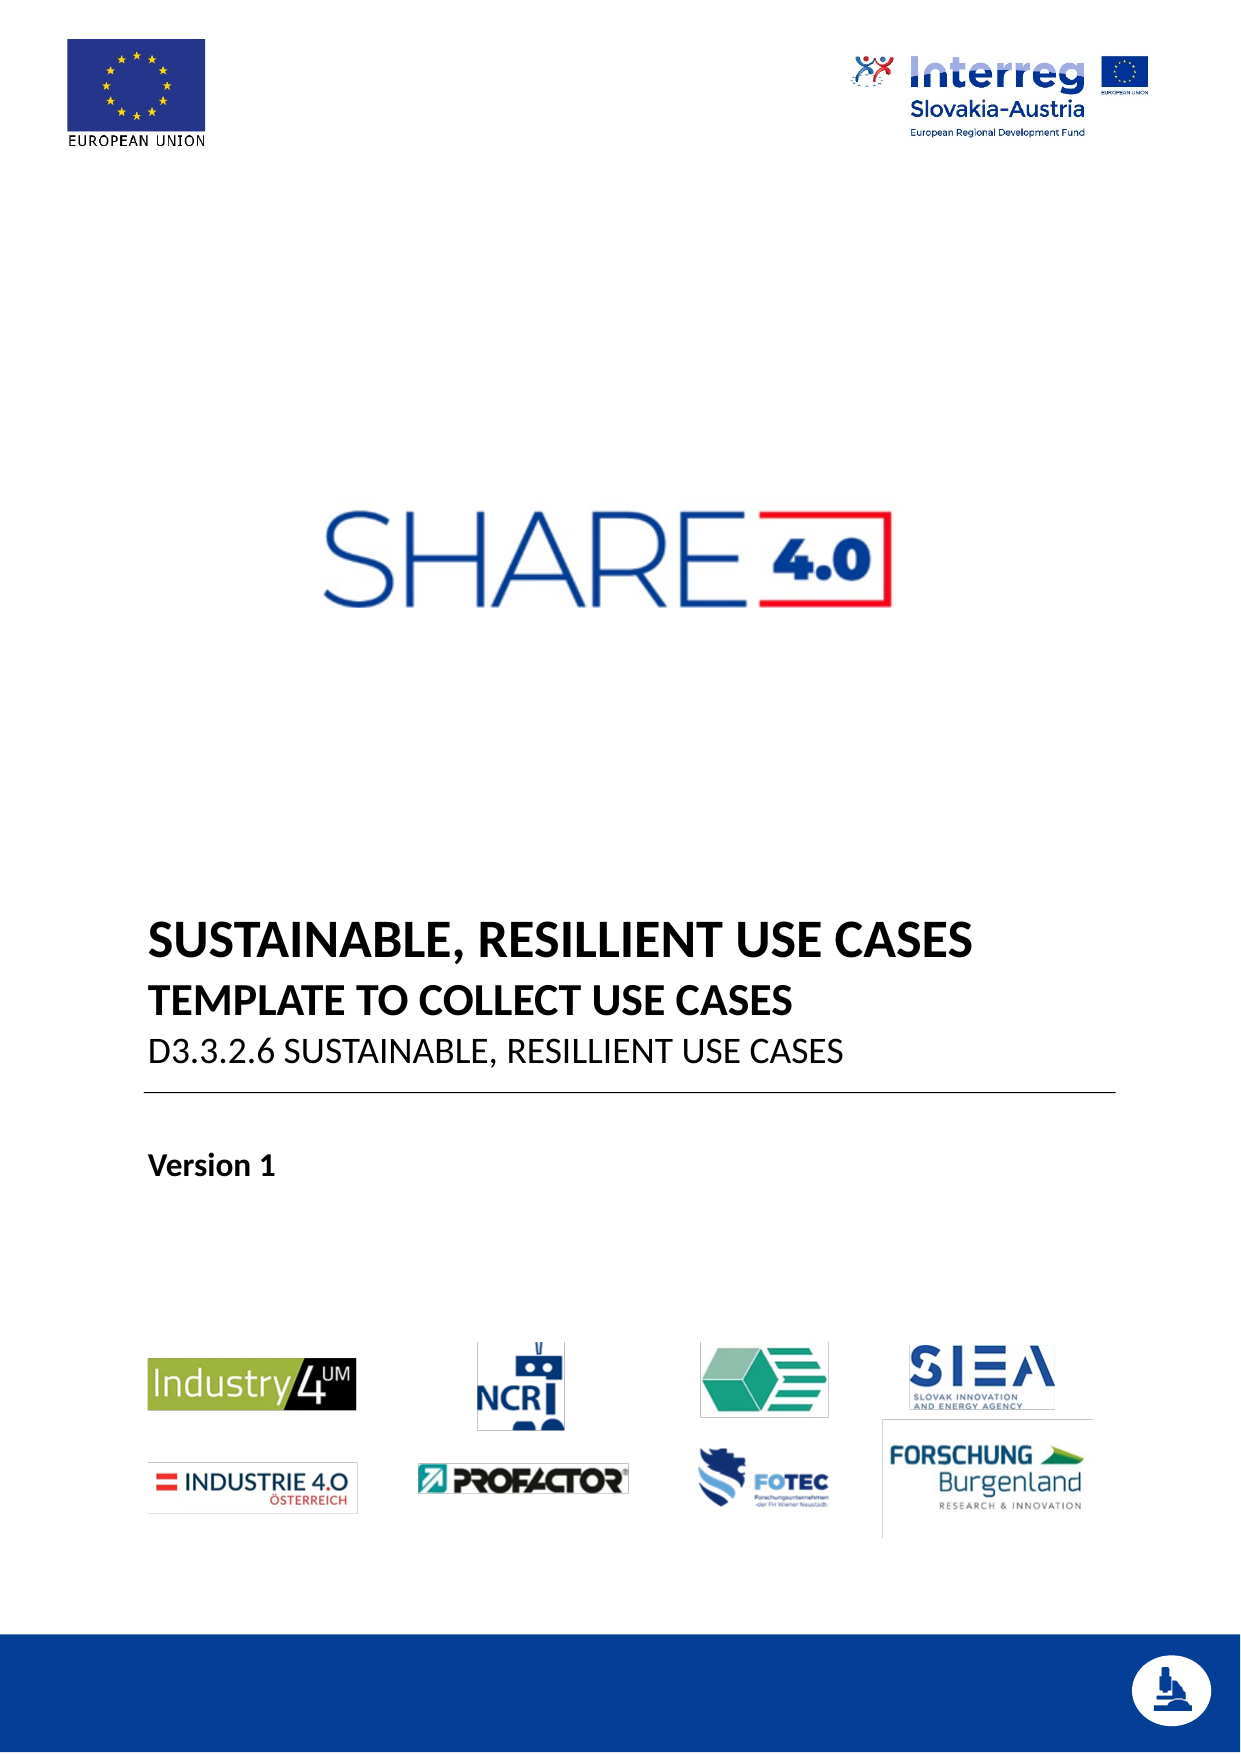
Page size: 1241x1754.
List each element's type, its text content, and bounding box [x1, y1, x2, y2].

picture [305, 481, 912, 644]
picture [1153, 1667, 1192, 1711]
text Version 1 [148, 1144, 1093, 1185]
picture [147, 1342, 1093, 1538]
picture [826, 43, 1171, 150]
picture [67, 39, 206, 148]
text D3.3.2.6 Sustainable, resillient use cases [148, 1027, 1093, 1073]
text TEMPLATE to collect USE CASES [148, 971, 1093, 1027]
text SUSTAINABLE, RESILLIENT USE CASES [148, 905, 1093, 971]
